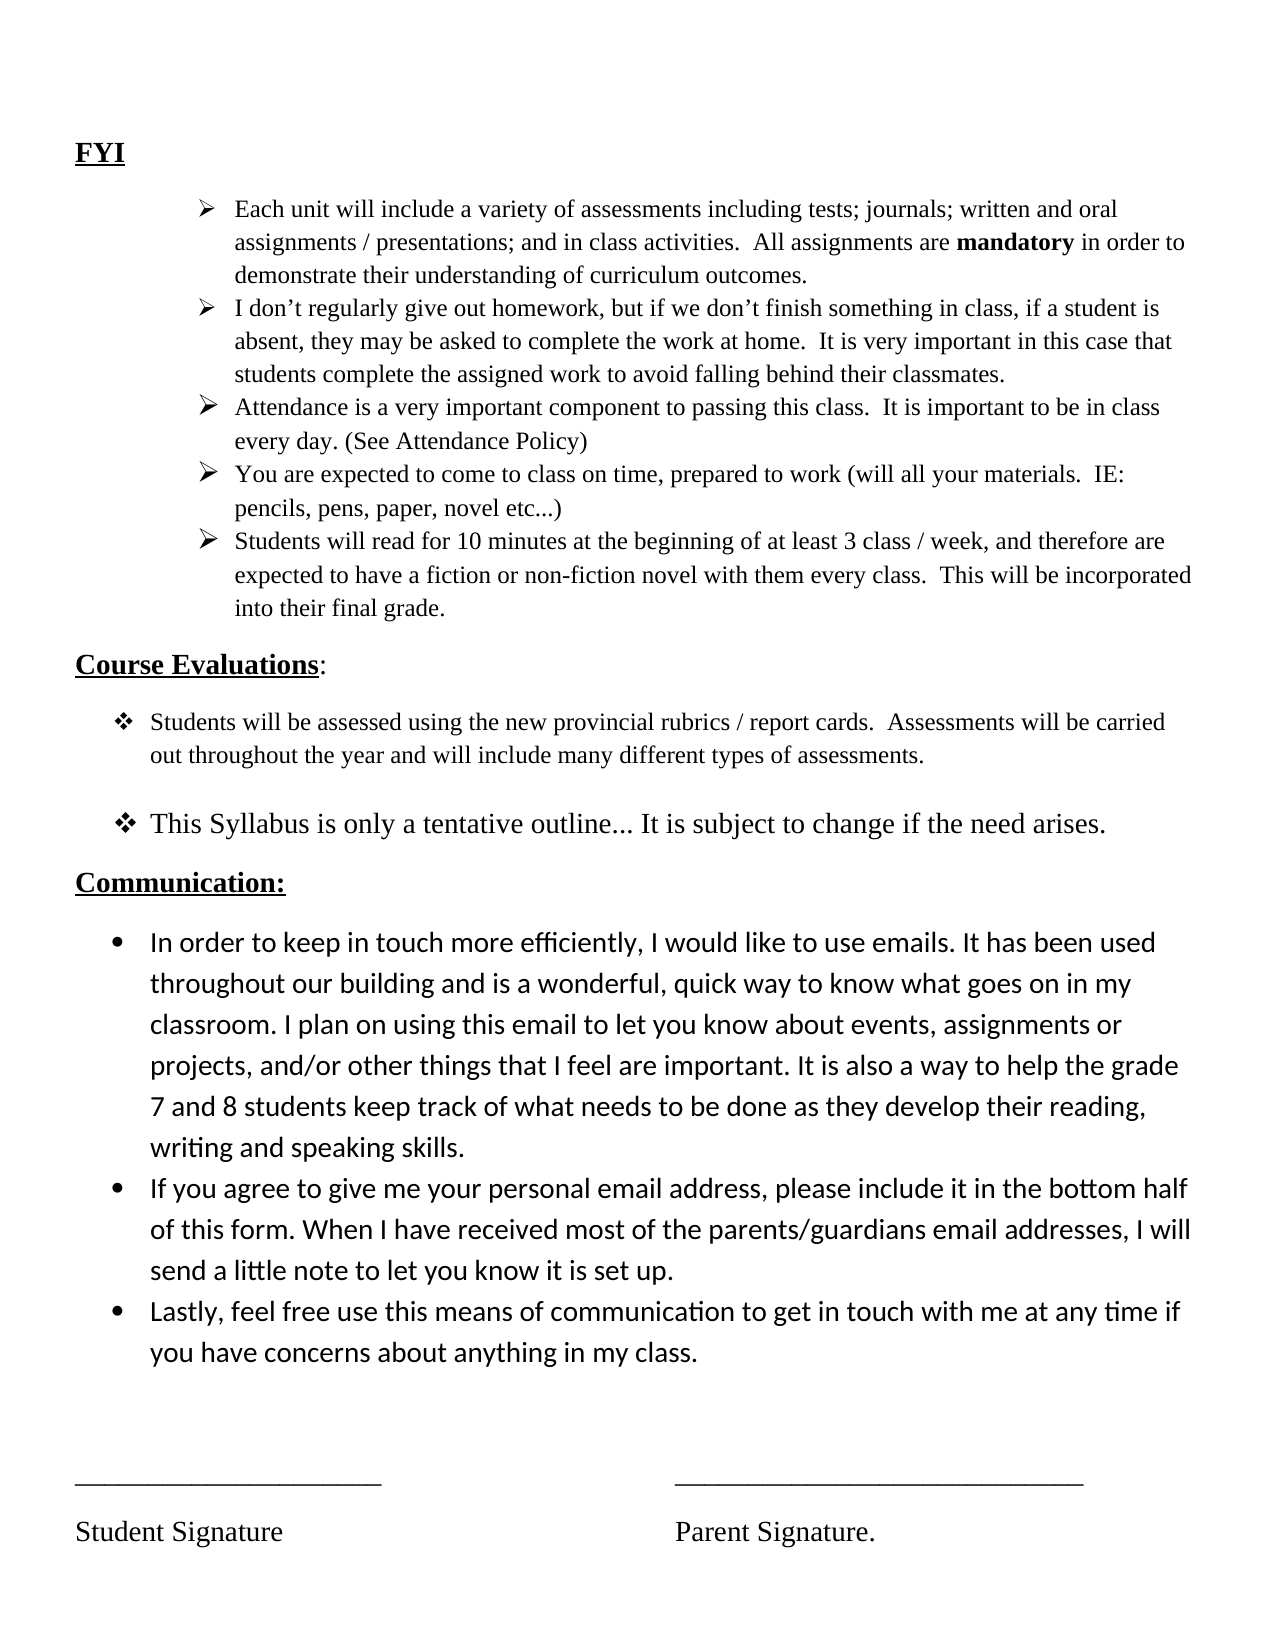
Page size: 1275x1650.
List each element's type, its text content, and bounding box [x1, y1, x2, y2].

text FYI [75, 135, 1200, 168]
list In order to keep in touch more efficiently, I would like to use emails. It has been used throughout our building and is a wonderful, quick way to know what goes on in my classroom. I plan on using this email to let you know about events, assignments or projects, and/or other things that I feel are important. It is also a way to help the grade 7 and 8 students keep track of what needs to be done as they develop their reading, writing and speaking skills. [112, 924, 1200, 1165]
list I don’t regularly give out homework, but if we don’t finish something in class, if a student is absent, they may be asked to complete the work at home. It is very important in this case that students complete the assigned work to avoid falling behind their classmates. [197, 293, 1200, 388]
list This Syllabus is only a tentative outline... It is subject to change if the need arises. [112, 806, 1200, 839]
text Student Signature Parent Signature. [75, 1514, 1200, 1548]
text Course Evaluations: [75, 647, 1200, 681]
list Students will be assessed using the new provincial rubrics / report cards. Assessments will be carried out throughout the year and will include many different types of assessments. [112, 707, 1200, 768]
list Each unit will include a variety of assessments including tests; journals; written and oral assignments / presentations; and in class activities. All assignments are mandatory in order to demonstrate their understanding of curriculum outcomes. [197, 194, 1200, 289]
list You are expected to come to class on time, prepared to work (will all your materials. IE: pencils, pens, paper, novel etc...) [197, 459, 1200, 522]
list Students will read for 10 minutes at the beginning of at least 3 class / week, and therefore are expected to have a fiction or non-fiction novel with them every class. This will be incorporated into their final grade. [197, 526, 1200, 622]
list If you agree to give me your personal email address, please include it in the bottom half of this form. When I have received most of the parents/guardians email addresses, I will send a little note to let you know it is set up. [112, 1170, 1200, 1288]
text Communication: [75, 865, 1200, 899]
text _____________________ ____________________________ [75, 1455, 1200, 1489]
list Lastly, feel free use this means of communication to get in touch with me at any time if you have concerns about anything in my class. [112, 1293, 1200, 1369]
list Attendance is a very important component to passing this class. It is important to be in class every day. (See Attendance Policy) [197, 392, 1200, 455]
